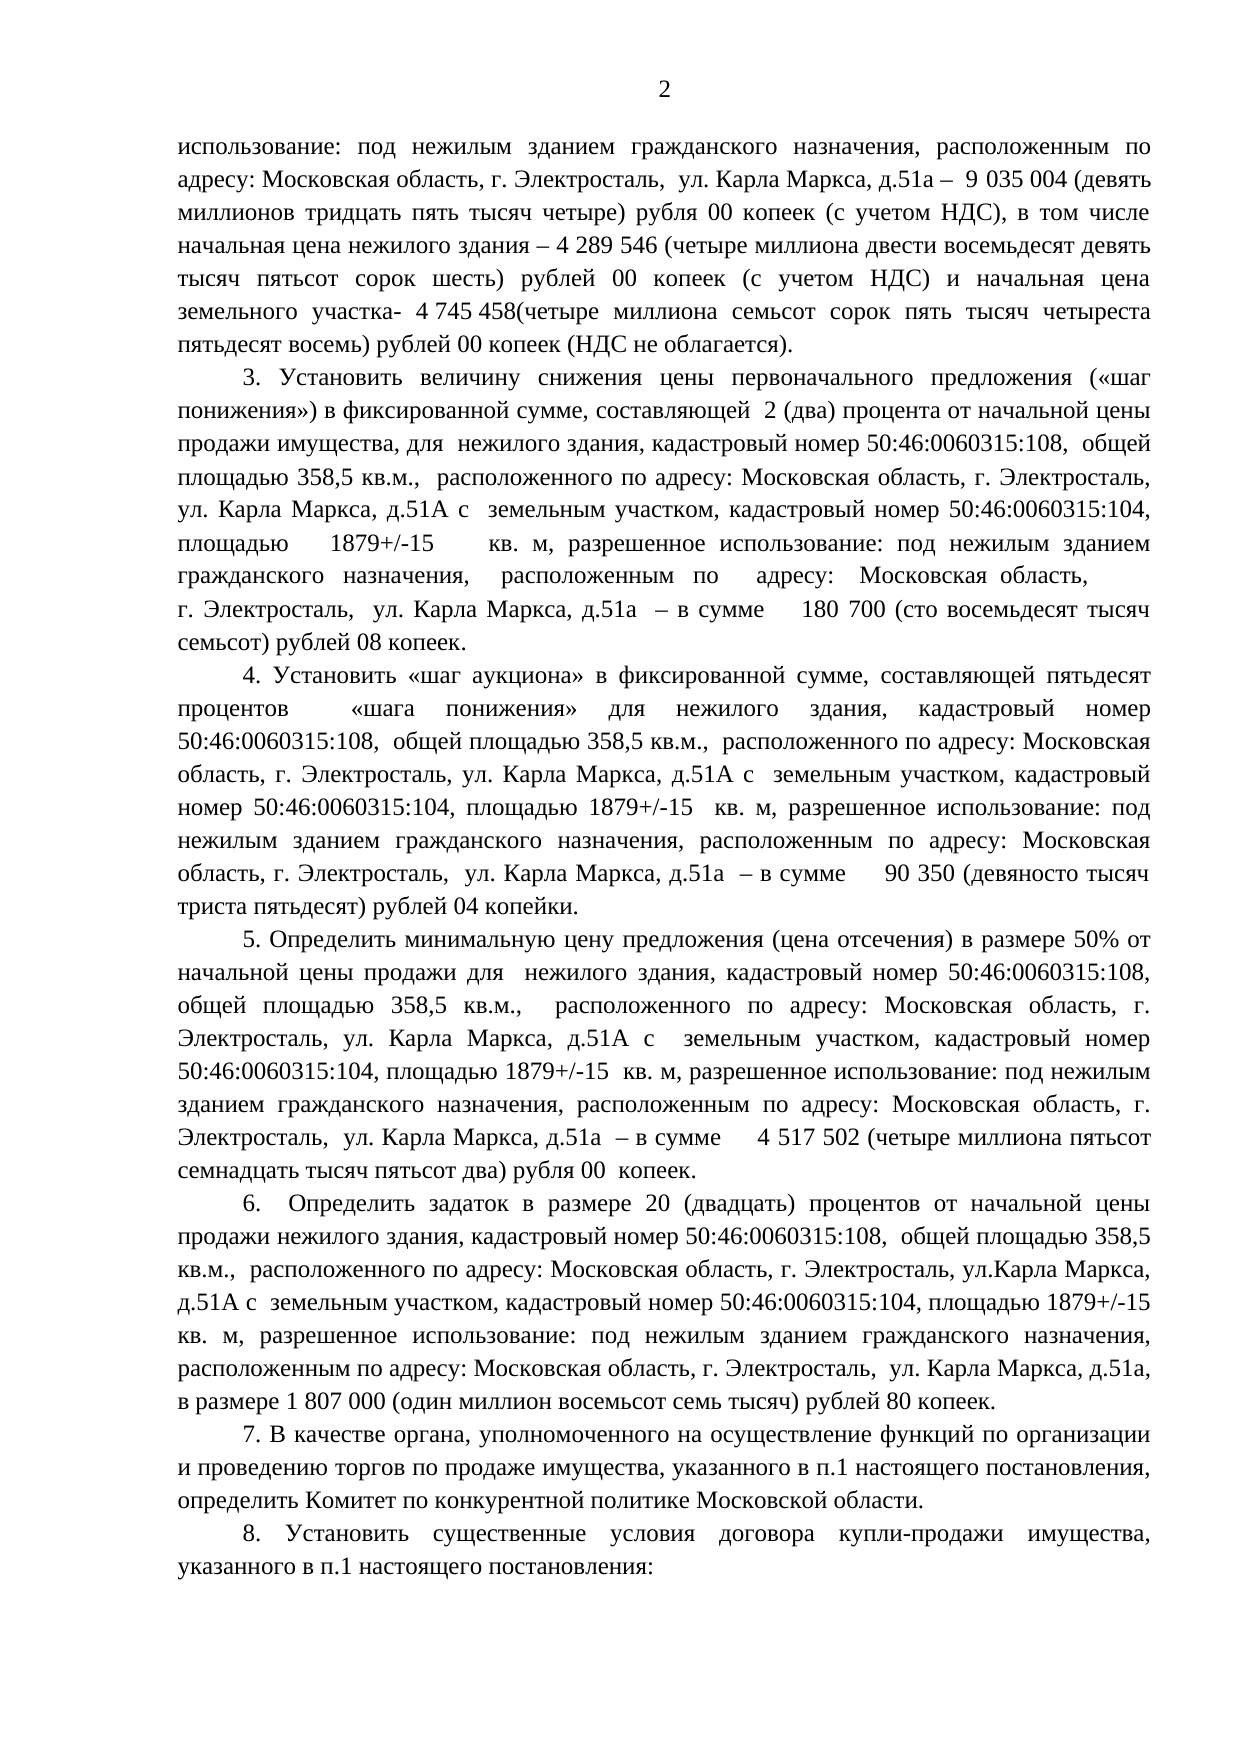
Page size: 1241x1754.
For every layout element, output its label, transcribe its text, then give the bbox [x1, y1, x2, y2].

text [177, 131, 1152, 358]
text г. Электросталь, ул. Карла Маркса, д.51а – в сумме 180 700 (сто восемьдесят тысяч семьсот) рублей 08 копеек. [177, 594, 1152, 655]
text 8. Установить существенные условия договора купли-продажи имущества, указанного в п.1 настоящего постановления: [177, 1518, 1152, 1580]
text 6. Определить задаток в размере 20 (двадцать) процентов от начальной цены продажи нежилого здания, кадастровый номер 50:46:0060315:108, общей площадью 358,5 кв.м., расположенного по адресу: Московская область, г. Электросталь, ул.Карла Маркса, д.51А с земельным участком, кадастровый номер 50:46:0060315:104, площадью 1879+/-15 кв. м, разрешенное использование: под нежилым зданием гражданского назначения, расположенным по адресу: Московская область, г. Электросталь, ул. Карла Маркса, д.51а, в размере 1 807 000 (один миллион восемьсот семь тысяч) рублей 80 копеек. [177, 1188, 1152, 1415]
text 4. Установить «шаг аукциона» в фиксированной сумме, составляющей пятьдесят процентов «шага понижения» для нежилого здания, кадастровый номер 50:46:0060315:108, общей площадью 358,5 кв.м., расположенного по адресу: Московская область, г. Электросталь, ул. Карла Маркса, д.51А с земельным участком, кадастровый номер 50:46:0060315:104, площадью 1879+/-15 кв. м, разрешенное использование: под нежилым зданием гражданского назначения, расположенным по адресу: Московская область, г. Электросталь, ул. Карла Маркса, д.51а – в сумме 90 350 (девяносто тысяч триста пятьдесят) рублей 04 копейки. [177, 660, 1152, 919]
text 7. В качестве органа, уполномоченного на осуществление функций по организации и проведению торгов по продаже имущества, указанного в п.1 настоящего постановления, определить Комитет по конкурентной политике Московской области. [177, 1419, 1152, 1514]
text 5. Определить минимальную цену предложения (цена отсечения) в размере 50% от начальной цены продажи для нежилого здания, кадастровый номер 50:46:0060315:108, общей площадью 358,5 кв.м., расположенного по адресу: Московская область, г. Электросталь, ул. Карла Маркса, д.51А с земельным участком, кадастровый номер 50:46:0060315:104, площадью 1879+/-15 кв. м, разрешенное использование: под нежилым зданием гражданского назначения, расположенным по адресу: Московская область, г. Электросталь, ул. Карла Маркса, д.51а – в сумме 4 517 502 (четыре миллиона пятьсот семнадцать тысяч пятьсот два) рубля 00 копеек. [177, 924, 1152, 1184]
text 3. Установить величину снижения цены первоначального предложения («шаг понижения») в фиксированной сумме, составляющей 2 (два) процента от начальной цены продажи имущества, для нежилого здания, кадастровый номер 50:46:0060315:108, общей площадью 358,5 кв.м., расположенного по адресу: Московская область, г. Электросталь, ул. Карла Маркса, д.51А с земельным участком, кадастровый номер 50:46:0060315:104, площадью 1879+/-15 кв. м, разрешенное использование: под нежилым зданием гражданского назначения, расположенным по адресу: Московская область, [177, 362, 1152, 589]
